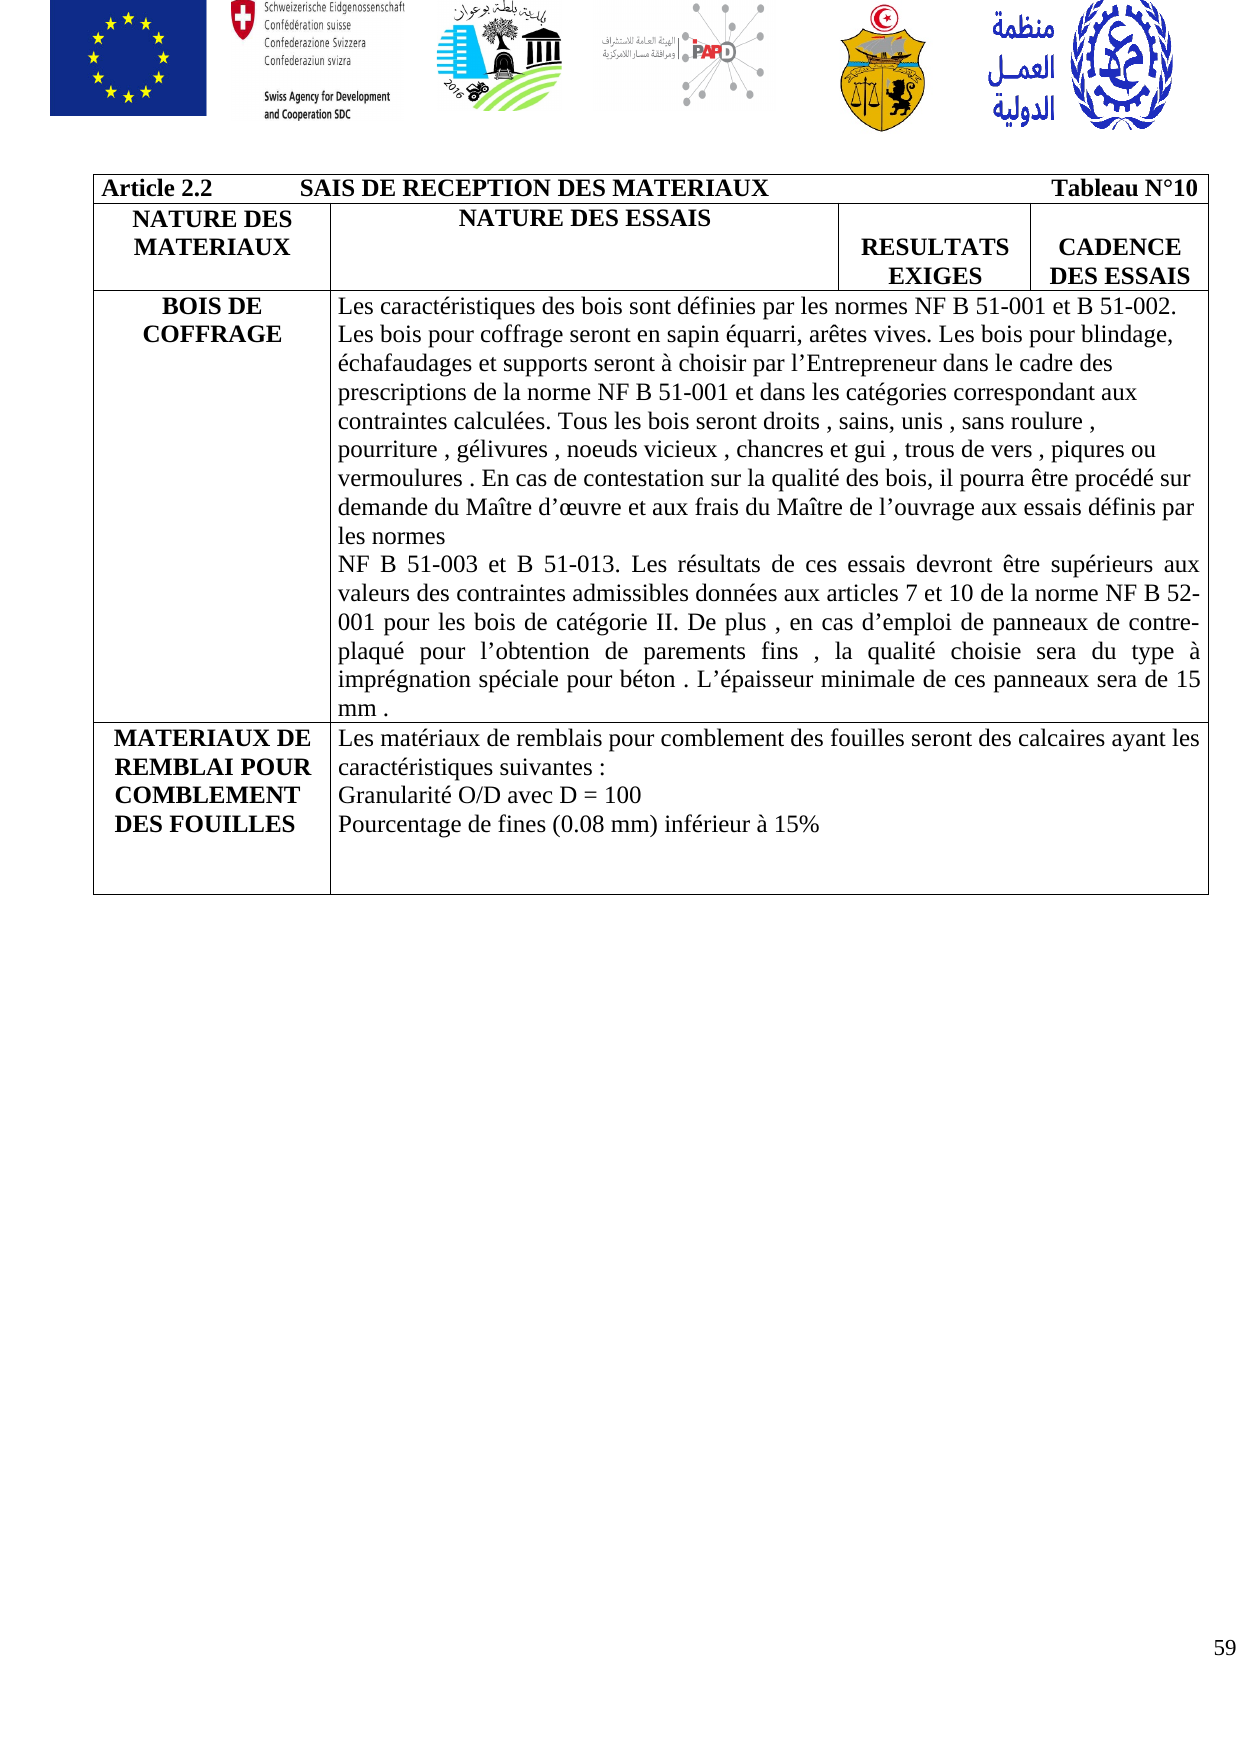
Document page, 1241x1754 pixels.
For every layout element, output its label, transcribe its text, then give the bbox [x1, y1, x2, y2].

picture [436, 0, 562, 111]
table_cell Les caractéristiques des bois sont définies par les normes NF B 51-001 et B 51-002. Les bois pour coffrage seront en sapin équarri, arêtes vives. Les bois pour blindage, échafaudages et supports seront à choisir par l’Entrepreneur dans le cadre des prescriptions de la norme NF B 51-001 et dans les catégories correspondant aux contraintes calculées. Tous les bois seront droits , sains, unis , sans roulure , pourriture , gélivures , noeuds vicieux , chancres et gui , trous de vers , piqures ou vermoulures . En cas de contestation sur la qualité des bois, il pourra être procédé sur demande du Maître d’œuvre et aux frais du Maître de l’ouvrage aux essais définis par les normes NF B 51-003 et B 51-013. Les résultats de ces essais devront être supérieurs aux valeurs des contraintes admissibles données aux articles 7 et 10 de la norme NF B 52- 001 pour les bois de catégorie II. De plus , en cas d’emploi de panneaux de contre- plaqué pour l’obtention de parements fins , la qualité choisie sera du type à imprégnation spéciale pour béton . L’épaisseur minimale de ces panneaux sera de 15 mm . [331, 291, 1208, 722]
table_cell NATURE DES ESSAIS [331, 204, 838, 290]
picture [988, 0, 1173, 130]
picture [808, 0, 956, 136]
picture [436, 60, 453, 64]
table_cell BOIS DE COFFRAGE [94, 291, 330, 722]
table_cell CADENCE DES ESSAIS [1031, 204, 1208, 290]
table_cell Les matériaux de remblais pour comblement des fouilles seront des calcaires ayant les caractéristiques suivantes : Granularité O/D avec D = 100 Pourcentage de fines (0.08 mm) inférieur à 15% [331, 723, 1208, 894]
table_header Article 2.2 SAIS DE RECEPTION DES MATERIAUX Tableau N°10 [94, 175, 1208, 203]
picture [231, 0, 405, 121]
table_cell MATERIAUX DE REMBLAI POUR COMBLEMENT DES FOUILLES [94, 723, 330, 894]
table_cell RESULTATS EXIGES [839, 204, 1030, 290]
table_cell NATURE DES MATERIAUX [94, 204, 330, 290]
picture [592, 0, 776, 111]
